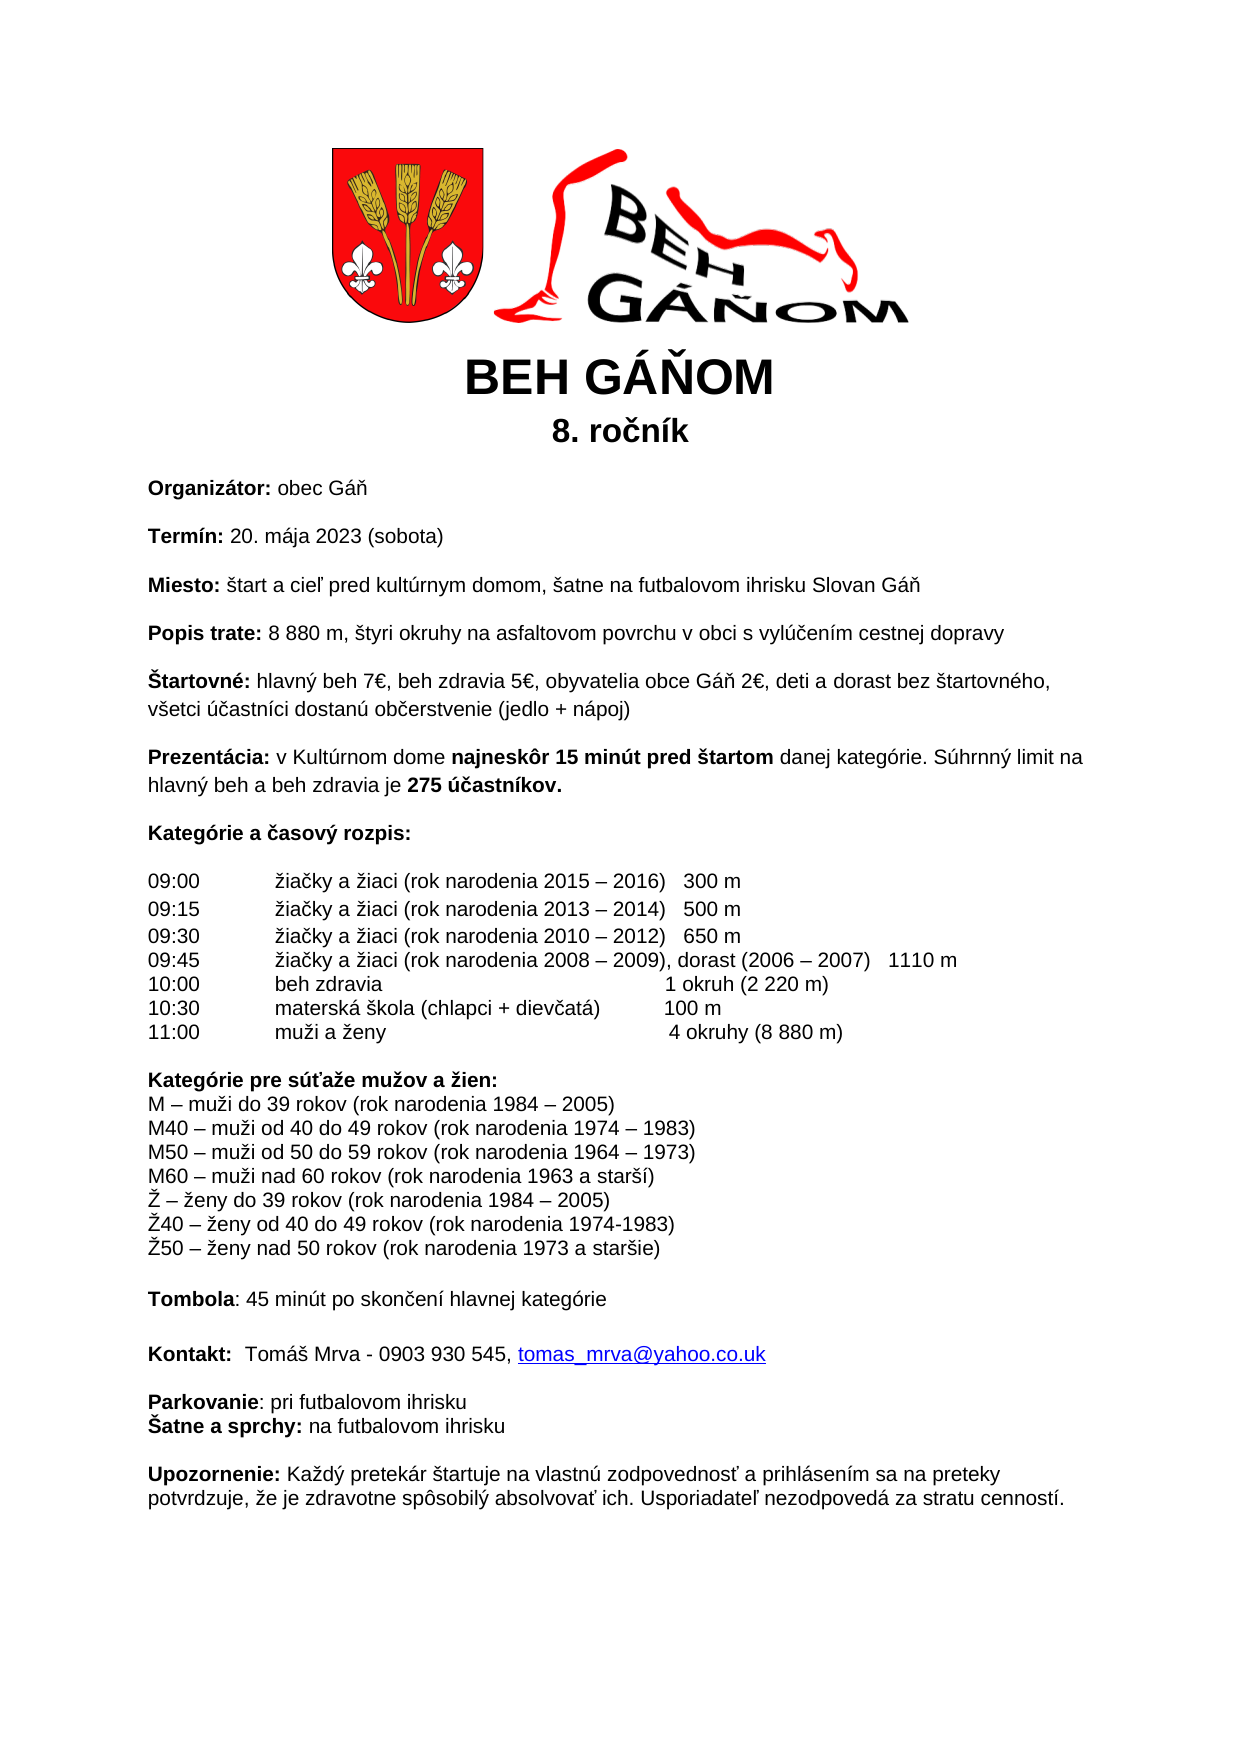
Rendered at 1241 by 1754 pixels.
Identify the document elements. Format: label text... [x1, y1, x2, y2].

text Ž50 – ženy nad 50 rokov (rok narodenia 1973 a staršie) [148, 1236, 1093, 1259]
text Termín: 20. mája 2023 (sobota) [148, 524, 1093, 548]
text 09:30 žiačky a žiaci (rok narodenia 2010 – 2012) 650 m [148, 924, 1093, 948]
text Parkovanie: pri futbalovom ihrisku [148, 1390, 1093, 1414]
picture [331, 147, 484, 323]
text 09:00 žiačky a žiaci (rok narodenia 2015 – 2016) 300 m [148, 869, 1093, 893]
text Miesto: štart a cieľ pred kultúrnym domom, šatne na futbalovom ihrisku Slovan Gáň [148, 572, 1093, 596]
text 10:30 materská škola (chlapci + dievčatá) 100 m [148, 996, 1093, 1020]
text M60 – muži nad 60 rokov (rok narodenia 1963 a starší) [148, 1164, 1093, 1188]
text Tombola: 45 minút po skončení hlavnej kategórie [148, 1287, 1093, 1311]
text BEH GÁŇOM 8. ročník [148, 348, 1093, 449]
text 10:00 beh zdravia 1 okruh (2 220 m) [148, 972, 1093, 996]
text Popis trate: 8 880 m, štyri okruhy na asfaltovom povrchu v obci s vylúčením cestnej dopravy [148, 621, 1093, 645]
text Kategórie a časový rozpis: [148, 821, 1093, 845]
text Kategórie pre súťaže mužov a žien: [148, 1068, 1093, 1092]
picture [493, 149, 909, 323]
text Ž40 – ženy od 40 do 49 rokov (rok narodenia 1974-1983) [148, 1212, 1093, 1236]
text Prezentácia: v Kultúrnom dome najneskôr 15 minút pred štartom danej kategórie. Súhrnný limit na hlavný beh a beh zdravia je 275 účastníkov. [148, 745, 1093, 796]
text M50 – muži od 50 do 59 rokov (rok narodenia 1964 – 1973) [148, 1140, 1093, 1164]
text M – muži do 39 rokov (rok narodenia 1984 – 2005) [148, 1092, 1093, 1116]
text Organizátor: obec Gáň [148, 476, 1093, 500]
text Ž – ženy do 39 rokov (rok narodenia 1984 – 2005) [148, 1188, 1093, 1212]
text Upozornenie: Každý pretekár štartuje na vlastnú zodpovednosť a prihlásením sa na preteky potvrdzuje, že je zdravotne spôsobilý absolvovať ich. Usporiadateľ nezodpovedá za stratu cenností. [148, 1462, 1093, 1510]
text Šatne a sprchy: na futbalovom ihrisku [148, 1414, 1093, 1438]
text Štartovné: hlavný beh 7€, beh zdravia 5€, obyvatelia obce Gáň 2€, deti a dorast bez štartovného, všetci účastníci dostanú občerstvenie (jedlo + nápoj) [148, 669, 1093, 721]
text Kontakt: Tomáš Mrva - 0903 930 545, tomas_mrva@yahoo.co.uk [148, 1342, 1093, 1366]
text 09:45 žiačky a žiaci (rok narodenia 2008 – 2009), dorast (2006 – 2007) 1110 m [148, 948, 1093, 972]
text M40 – muži od 40 do 49 rokov (rok narodenia 1974 – 1983) [148, 1116, 1093, 1140]
text 09:15 žiačky a žiaci (rok narodenia 2013 – 2014) 500 m [148, 897, 1093, 921]
text 11:00 muži a ženy 4 okruhy (8 880 m) [148, 1020, 1093, 1044]
